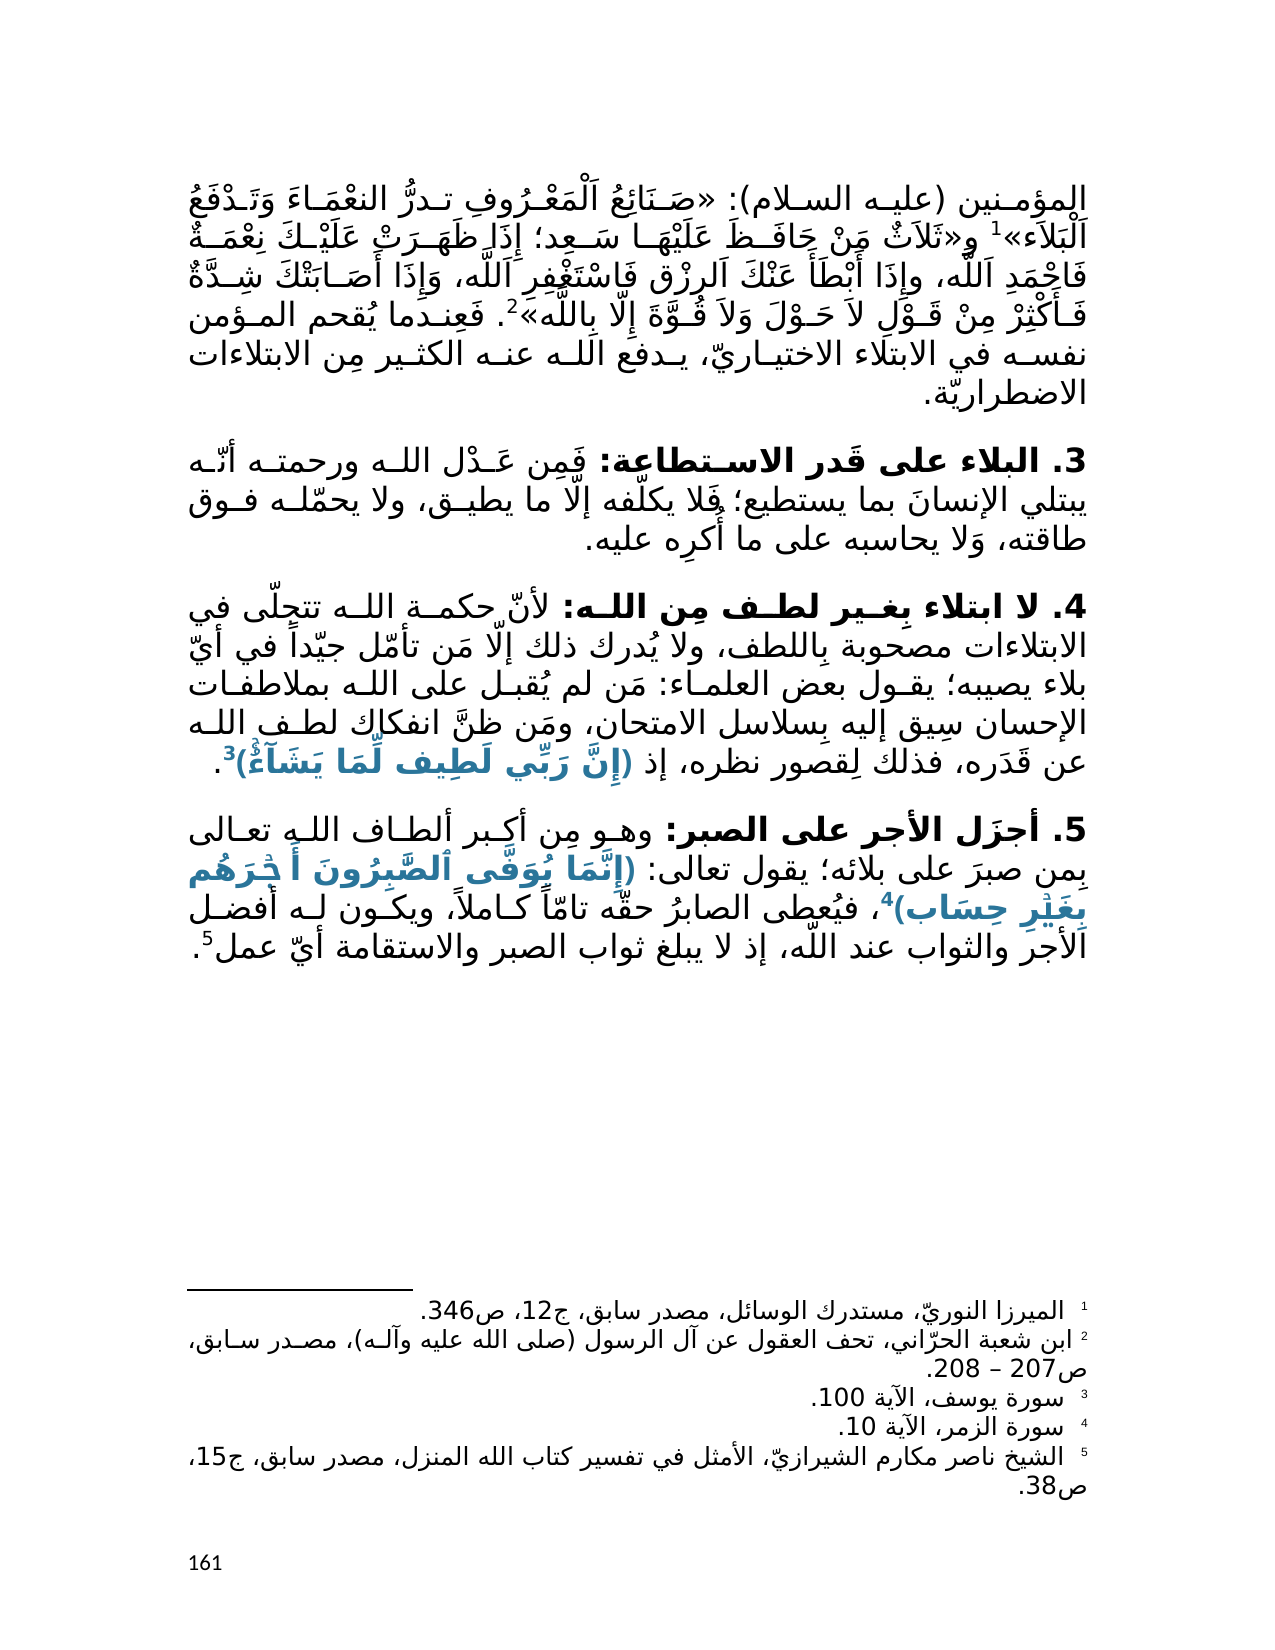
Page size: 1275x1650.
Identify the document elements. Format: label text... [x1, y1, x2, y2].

text 3. البلاء على قَدر الاستطاعة: فَمِن عَدْل الله ورحمته أنّه يبتلي الإنسانَ بما يستطيع؛ فَلا يكلّفه إلّا ما يطيق، ولا يحمّله فوق طاقته، وَلا يحاسبه على ما أُكرِه عليه. [187, 441, 1087, 558]
text 4. لا ابتلاء بِغير لطف مِن الله: لأنّ حكمة الله تتجلّى في الابتلاءات مصحوبة بِاللطف، ولا يُدرك ذلك إلّا مَن تأمّل جيّداً في أيّ بلاء يصيبه؛ يقول بعض العلماء: مَن لم يُقبل على الله بملاطفات الإحسان سِيق إليه بِسلاسل الامتحان، ومَن ظنَّ انفكاك لطف الله عن قَدَره، فذلك لِقصور نظره، إذ ﴿إِنَّ رَبِّي لَطِيف لِّمَا يَشَآءُۚ﴾. [187, 587, 1087, 781]
text 5. أجزَل الأجر على الصبر: وهو مِن أكبر ألطاف الله تعالى بِمن صبرَ على بلائه؛ يقول تعالى: ﴿إِنَّمَا يُوَفَّى ٱلصَّٰبِرُونَ أَجۡرَهُم بِغَيۡرِ حِسَاب﴾، فيُعطى الصابرُ حقّه تامّاً كاملاً، ويكون له أفضل الأجر والثواب عند اللّه، إذ لا يبلغ ثواب الصبر والاستقامة أيّ عمل. [187, 811, 1087, 966]
text المؤمنين (عليه السلام): «صَنَائِعُ اَلْمَعْرُوفِ تدرُّ النعْمَاءَ وَتَدْفَعُ اَلْبَلاَء» و«ثَلاَثٌ مَنْ حَافَظَ عَلَيْهَا سَعِد؛ إِذَا ظَهَرَتْ عَلَيْكَ نِعْمَةٌ فَاحْمَدِ اَللَّه، وإِذَا أَبْطَأَ عَنْكَ اَلرزْق فَاسْتَغْفِرِ اَللَّه، وَإِذَا أَصَابَتْكَ شِدَّةٌ فَأَكْثِرْ مِنْ قَوْلِ لاَ حَوْلَ وَلاَ قُوَّةَ إِلّا بِاللَّه». فَعِندما يُقحم المؤمن نفسه في الابتلاء الاختياريّ، يدفع الله عنه الكثير مِن الابتلاءات الاضطراريّة. [187, 179, 1087, 412]
